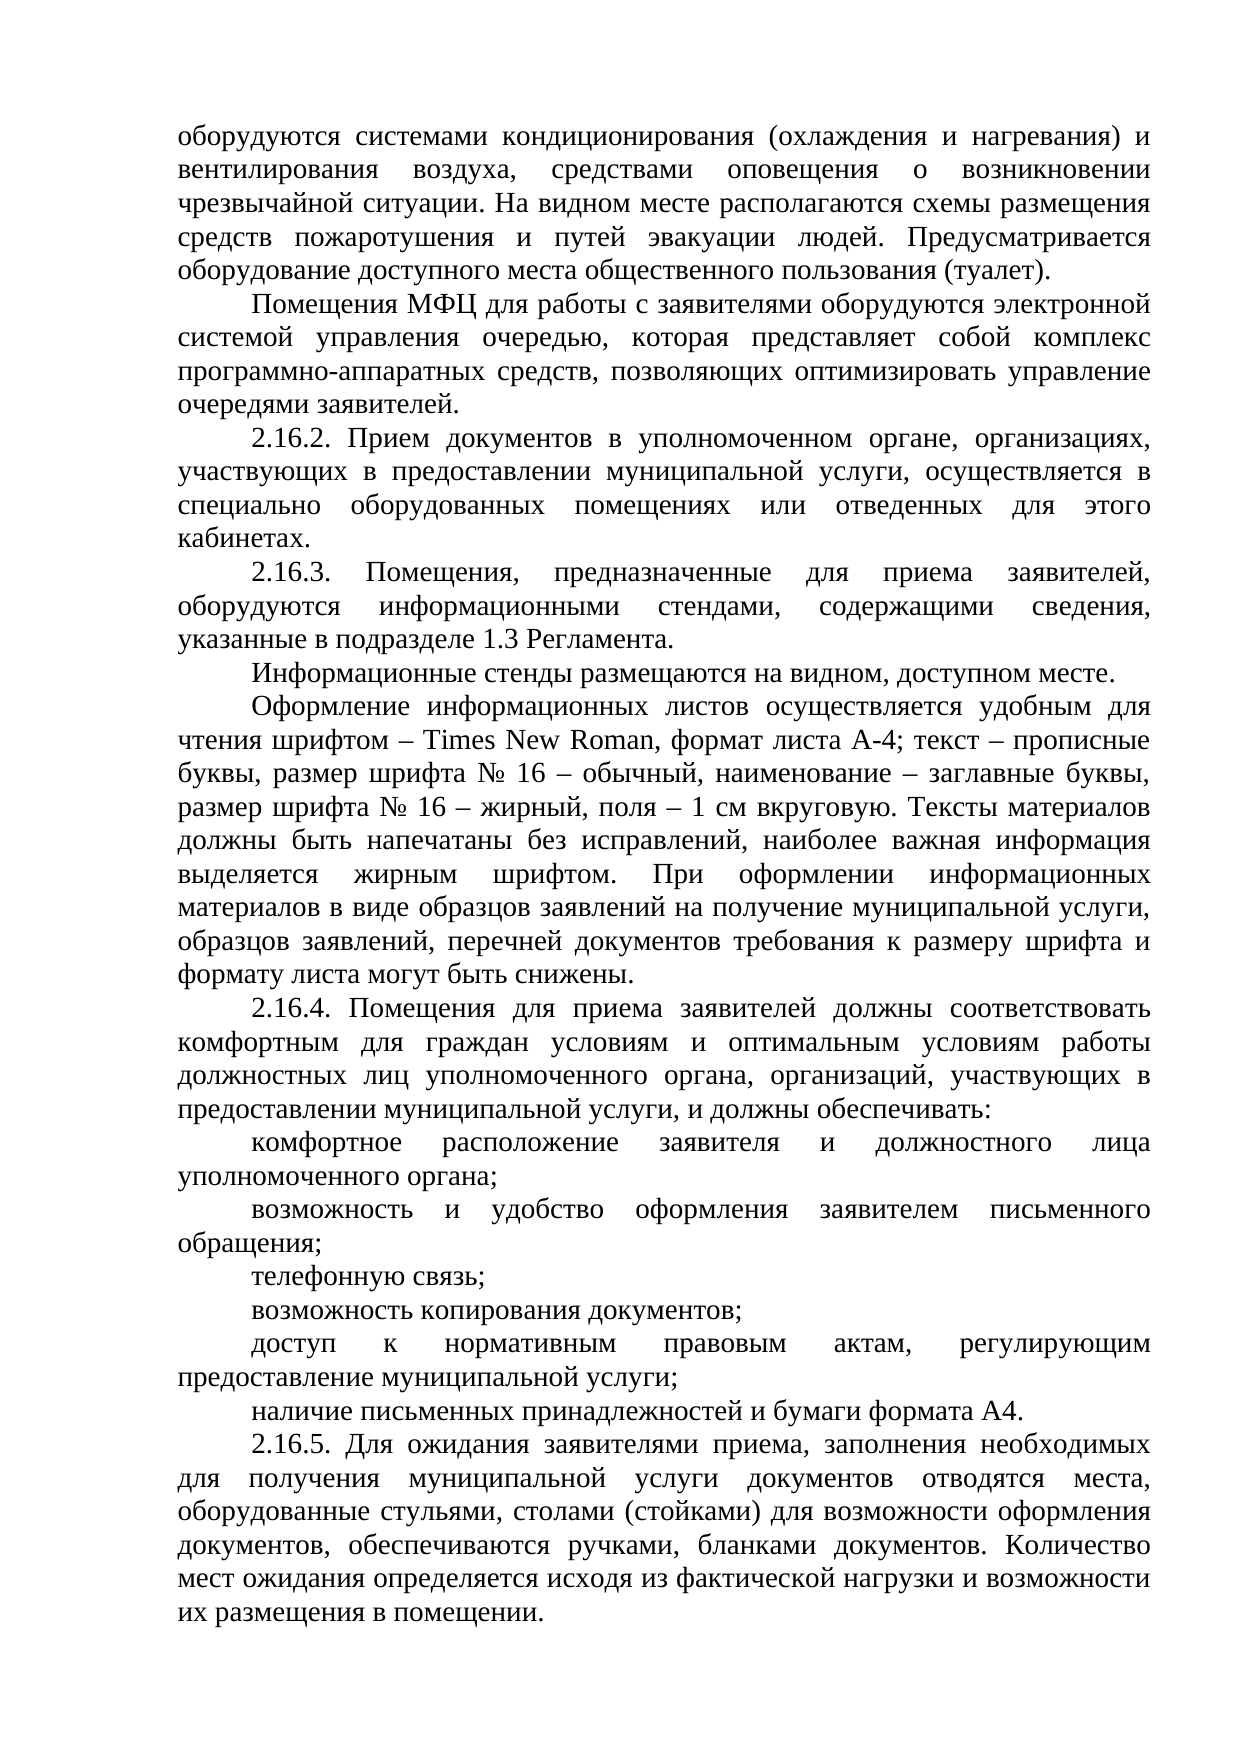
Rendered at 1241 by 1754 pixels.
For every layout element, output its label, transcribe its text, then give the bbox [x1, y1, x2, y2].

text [177, 118, 1152, 286]
text 2.16.2. Прием документов в уполномоченном органе, организациях, участвующих в предоставлении муниципальной услуги, осуществляется в специально оборудованных помещениях или отведенных для этого кабинетах. [177, 420, 1152, 554]
text доступ к нормативным правовым актам, регулирующим предоставление муниципальной услуги; [177, 1326, 1152, 1393]
text телефонную связь; [177, 1258, 1152, 1292]
text возможность копирования документов; [177, 1292, 1152, 1326]
text Помещения МФЦ для работы с заявителями оборудуются электронной системой управления очередью, которая представляет собой комплекс программно-аппаратных средств, позволяющих оптимизировать управление очередями заявителей. [177, 286, 1152, 420]
text возможность и удобство оформления заявителем письменного обращения; [177, 1191, 1152, 1258]
text Оформление информационных листов осуществляется удобным для чтения шрифтом – Times New Roman, формат листа A-4; текст – прописные буквы, размер шрифта № 16 – обычный, наименование – заглавные буквы, размер шрифта № 16 – жирный, поля – 1 см вкруговую. Тексты материалов должны быть напечатаны без исправлений, наиболее важная информация выделяется жирным шрифтом. При оформлении информационных материалов в виде образцов заявлений на получение муниципальной услуги, образцов заявлений, перечней документов требования к размеру шрифта и формату листа могут быть снижены. [177, 688, 1152, 990]
text 2.16.5. Для ожидания заявителями приема, заполнения необходимых для получения муниципальной услуги документов отводятся места, оборудованные стульями, столами (стойками) для возможности оформления документов, обеспечиваются ручками, бланками документов. Количество мест ожидания определяется исходя из фактической нагрузки и возможности их размещения в помещении. [177, 1426, 1152, 1627]
text комфортное расположение заявителя и должностного лица уполномоченного органа; [177, 1124, 1152, 1191]
text 2.16.3. Помещения, предназначенные для приема заявителей, оборудуются информационными стендами, содержащими сведения, указанные в подразделе 1.3 Регламента. [177, 554, 1152, 655]
text наличие письменных принадлежностей и бумаги формата A4. [177, 1393, 1152, 1426]
text 2.16.4. Помещения для приема заявителей должны соответствовать комфортным для граждан условиям и оптимальным условиям работы должностных лиц уполномоченного органа, организаций, участвующих в предоставлении муниципальной услуги, и должны обеспечивать: [177, 990, 1152, 1124]
text Информационные стенды размещаются на видном, доступном месте. [177, 655, 1152, 688]
